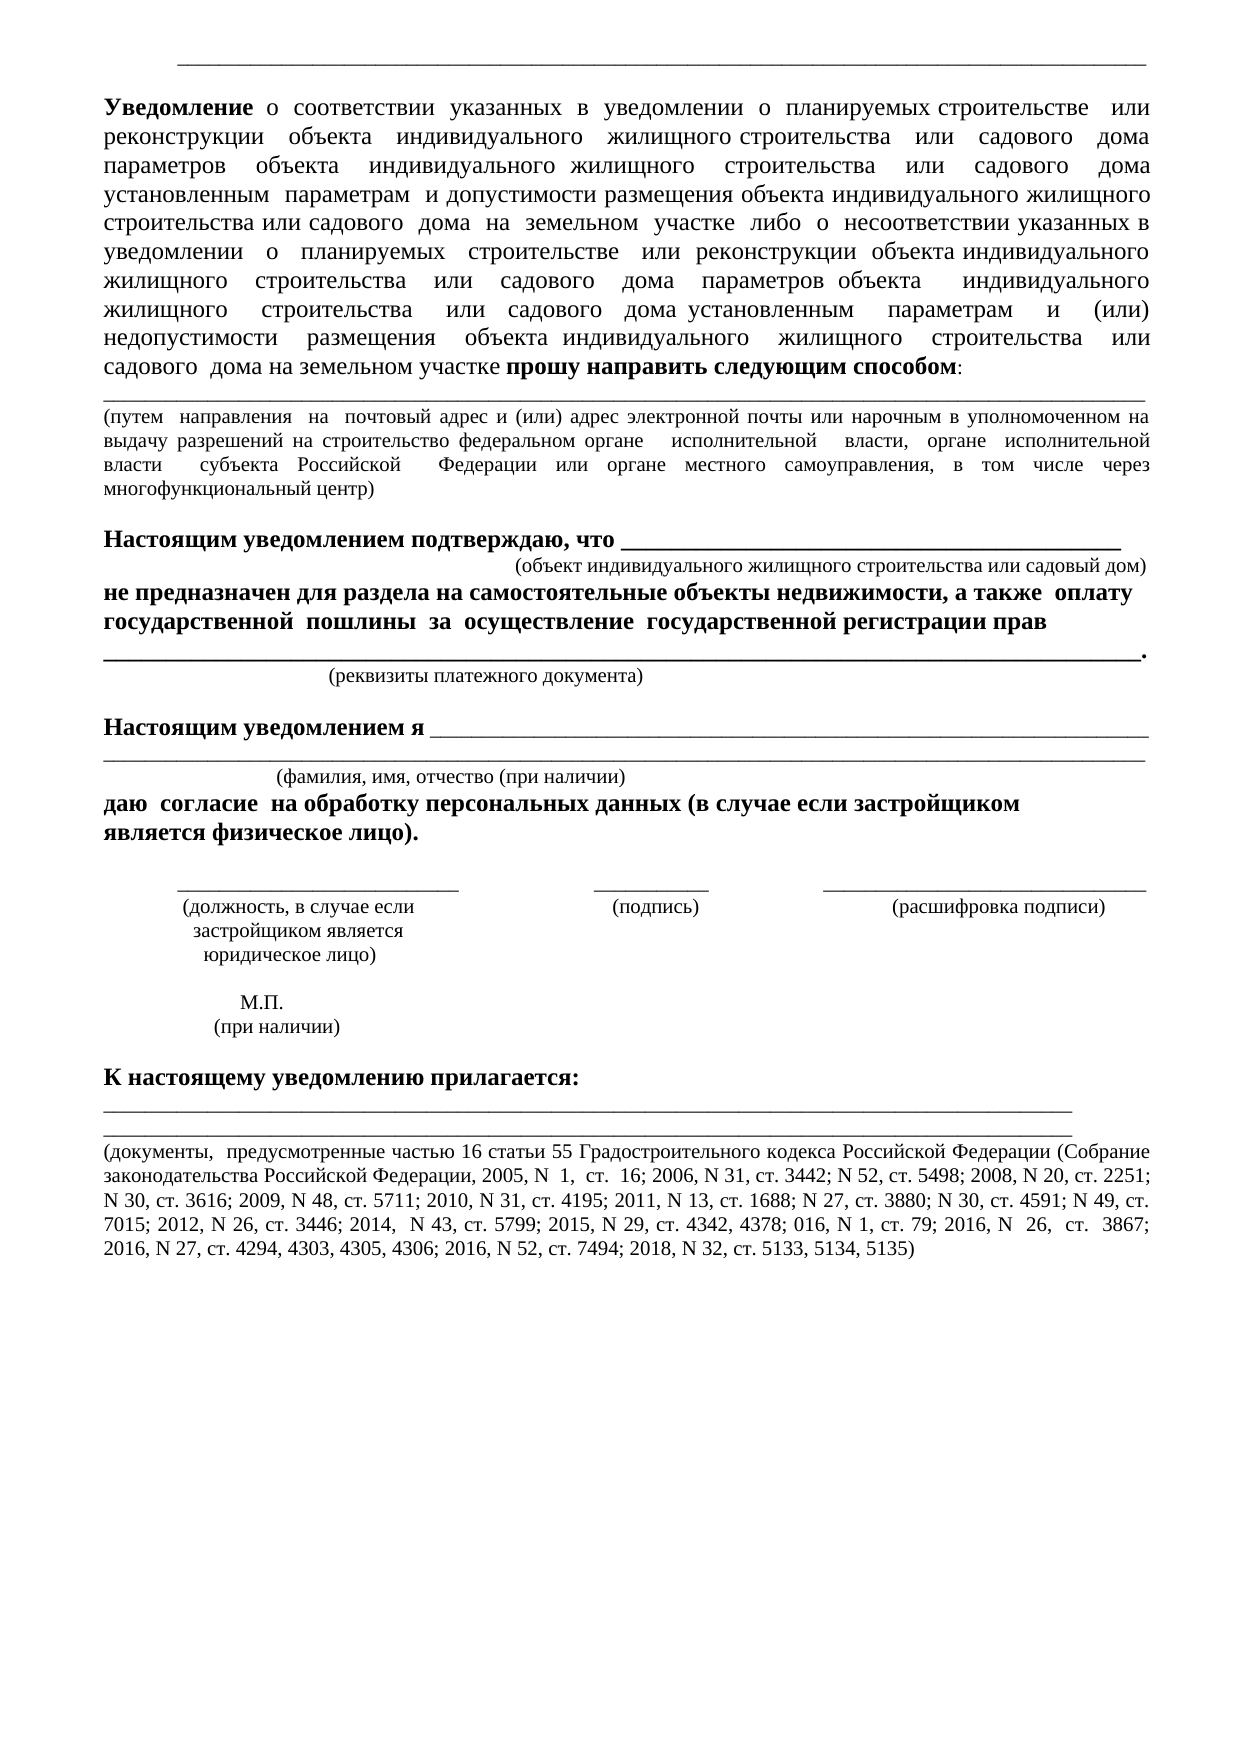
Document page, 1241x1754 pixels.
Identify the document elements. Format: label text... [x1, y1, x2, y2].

text _____________________________________________________________________________________________ [177, 44, 1152, 68]
text (реквизиты платежного документа) [177, 663, 1152, 687]
text (при наличии) [177, 1014, 1152, 1038]
text М.П. [177, 990, 1152, 1014]
text К настоящему уведомлению прилагается: [103, 1062, 1152, 1091]
text (документы, предусмотренные частью 16 статьи 55 Градостроительного кодекса Российской Федерации (Собрание законодательства Российской Федерации, 2005, N 1, ст. 16; 2006, N 31, ст. 3442; N 52, ст. 5498; 2008, N 20, ст. 2251; N 30, ст. 3616; 2009, N 48, ст. 5711; 2010, N 31, ст. 4195; 2011, N 13, ст. 1688; N 27, ст. 3880; N 30, ст. 4591; N 49, ст. 7015; 2012, N 26, ст. 3446; 2014, N 43, ст. 5799; 2015, N 29, ст. 4342, 4378; 016, N 1, ст. 79; 2016, N 26, ст. 3867; 2016, N 27, ст. 4294, 4303, 4305, 4306; 2016, N 52, ст. 7494; 2018, N 32, ст. 5133, 5134, 5135) [103, 1139, 1152, 1260]
text ____________________________________________________________________________________________________ [103, 740, 1152, 764]
text ___________________________ ___________ _______________________________ [177, 870, 1152, 894]
text (объект индивидуального жилищного строительства или садовый дом) [103, 553, 1152, 577]
text Настоящим уведомлением подтверждаю, что ________________________________________ [103, 524, 1152, 553]
text является физическое лицо). [103, 817, 1152, 846]
text Настоящим уведомлением я _____________________________________________________________________ [103, 712, 1152, 740]
text застройщиком является [177, 918, 1152, 942]
text (должность, в случае если (подпись) (расшифровка подписи) [177, 894, 1152, 918]
text (фамилия, имя, отчество (при наличии) [177, 764, 1152, 788]
text _____________________________________________________________________________________________ [103, 1115, 1152, 1139]
text юридическое лицо) [177, 942, 1152, 966]
text Уведомление о соответствии указанных в уведомлении о планируемых строительстве или реконструкции объекта индивидуального жилищного строительства или садового дома параметров объекта индивидуального жилищного строительства или садового дома установленным параметрам и допустимости размещения объекта индивидуального жилищного строительства или садового дома на земельном участке либо о несоответствии указанных в уведомлении о планируемых строительстве или реконструкции объекта индивидуального жилищного строительства или садового дома параметров объекта индивидуального жилищного строительства или садового дома установленным параметрам и (или) недопустимости размещения объекта индивидуального жилищного строительства или садового дома на земельном участке прошу направить следующим способом: [103, 92, 1152, 380]
text ____________________________________________________________________________________________________ [103, 380, 1152, 404]
text даю согласие на обработку персональных данных (в случае если застройщиком [103, 788, 1152, 817]
text (путем направления на почтовый адрес и (или) адрес электронной почты или нарочным в уполномоченном на выдачу разрешений на строительство федеральном органе исполнительной власти, органе исполнительной власти субъекта Российской Федерации или органе местного самоуправления, в том числе через многофункциональный центр) [103, 404, 1152, 500]
text _____________________________________________________________________________________________ [103, 1091, 1152, 1115]
text не предназначен для раздела на самостоятельные объекты недвижимости, а также оплату государственной пошлины за осуществление государственной регистрации прав ___________________________________________________________________________________. [103, 577, 1152, 663]
